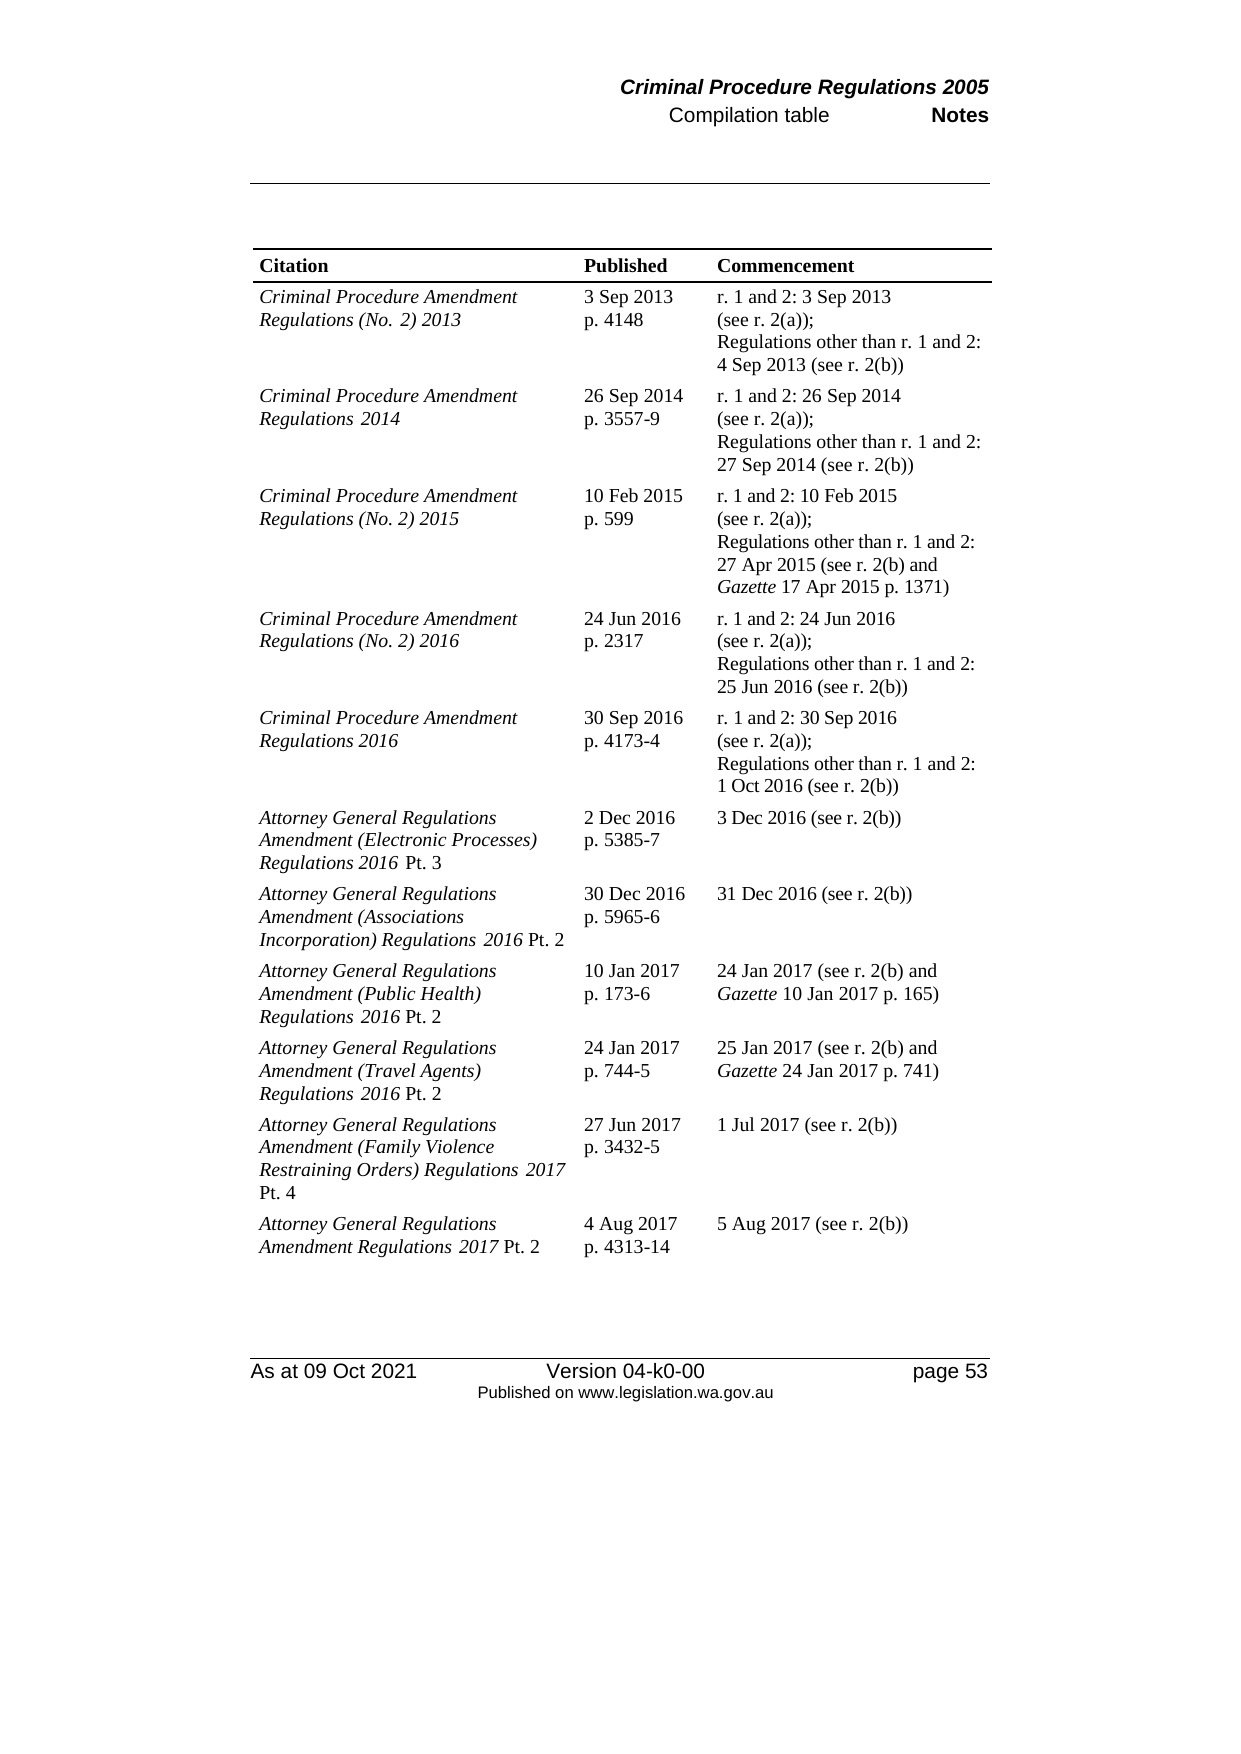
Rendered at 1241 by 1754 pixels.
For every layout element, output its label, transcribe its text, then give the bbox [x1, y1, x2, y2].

table_header Commencement [711, 250, 992, 281]
table_cell 25 Jan 2017 (see r. 2(b) and Gazette 24 Jan 2017 p. 741) [711, 1032, 992, 1108]
table_cell 2 Dec 2016 p. 5385-7 [578, 801, 711, 878]
table_cell Criminal Procedure Amendment Regulations (No. 2) 2013 [253, 283, 578, 380]
table_header Published [578, 250, 711, 281]
table_cell r. 1 and 2: 3 Sep 2013 (see r. 2(a)); Regulations other than r. 1 and 2: 4 Sep 2013 (see r. 2(b)) [711, 283, 992, 380]
table_cell Attorney General Regulations Amendment Regulations 2017 Pt. 2 [253, 1208, 578, 1262]
table_cell r. 1 and 2: 30 Sep 2016 (see r. 2(a)); Regulations other than r. 1 and 2: 1 Oct 2016 (see r. 2(b)) [711, 702, 992, 801]
table_cell Attorney General Regulations Amendment (Travel Agents) Regulations 2016 Pt. 2 [253, 1032, 578, 1108]
table_cell 4 Aug 2017 p. 4313-14 [578, 1208, 711, 1262]
table_cell 3 Dec 2016 (see r. 2(b)) [711, 801, 992, 878]
table_cell 30 Sep 2016 p. 4173-4 [578, 702, 711, 801]
table_cell 10 Feb 2015 p. 599 [578, 480, 711, 602]
table_cell 1 Jul 2017 (see r. 2(b)) [711, 1109, 992, 1208]
table_cell 26 Sep 2014 p. 3557-9 [578, 380, 711, 480]
table_cell Criminal Procedure Amendment Regulations (No. 2) 2016 [253, 602, 578, 702]
table_cell 31 Dec 2016 (see r. 2(b)) [711, 878, 992, 955]
table_cell Criminal Procedure Amendment Regulations 2016 [253, 702, 578, 801]
table_cell r. 1 and 2: 24 Jun 2016 (see r. 2(a)); Regulations other than r. 1 and 2: 25 Jun 2016 (see r. 2(b)) [711, 602, 992, 702]
table_cell r. 1 and 2: 26 Sep 2014 (see r. 2(a)); Regulations other than r. 1 and 2: 27 Sep 2014 (see r. 2(b)) [711, 380, 992, 480]
table_cell Criminal Procedure Amendment Regulations (No. 2) 2015 [253, 480, 578, 602]
table_cell Attorney General Regulations Amendment (Family Violence Restraining Orders) Regulations 2017 Pt. 4 [253, 1109, 578, 1208]
table_cell 24 Jan 2017 (see r. 2(b) and Gazette 10 Jan 2017 p. 165) [711, 955, 992, 1032]
table_cell Attorney General Regulations Amendment (Associations Incorporation) Regulations 2016 Pt. 2 [253, 878, 578, 955]
table_cell 30 Dec 2016 p. 5965-6 [578, 878, 711, 955]
table_cell Attorney General Regulations Amendment (Electronic Processes) Regulations 2016 Pt. 3 [253, 801, 578, 878]
table_cell r. 1 and 2: 10 Feb 2015 (see r. 2(a)); Regulations other than r. 1 and 2: 27 Apr 2015 (see r. 2(b) and Gazette 17 Apr 2015 p. 1371) [711, 480, 992, 602]
table_header Citation [253, 250, 578, 281]
table_cell 10 Jan 2017 p. 173-6 [578, 955, 711, 1032]
table_cell 5 Aug 2017 (see r. 2(b)) [711, 1208, 992, 1262]
table_cell 24 Jan 2017 p. 744-5 [578, 1032, 711, 1108]
table_cell 27 Jun 2017 p. 3432-5 [578, 1109, 711, 1208]
table_cell Criminal Procedure Amendment Regulations 2014 [253, 380, 578, 480]
table_cell 24 Jun 2016 p. 2317 [578, 602, 711, 702]
table_cell 3 Sep 2013 p. 4148 [578, 283, 711, 380]
table_cell Attorney General Regulations Amendment (Public Health) Regulations 2016 Pt. 2 [253, 955, 578, 1032]
